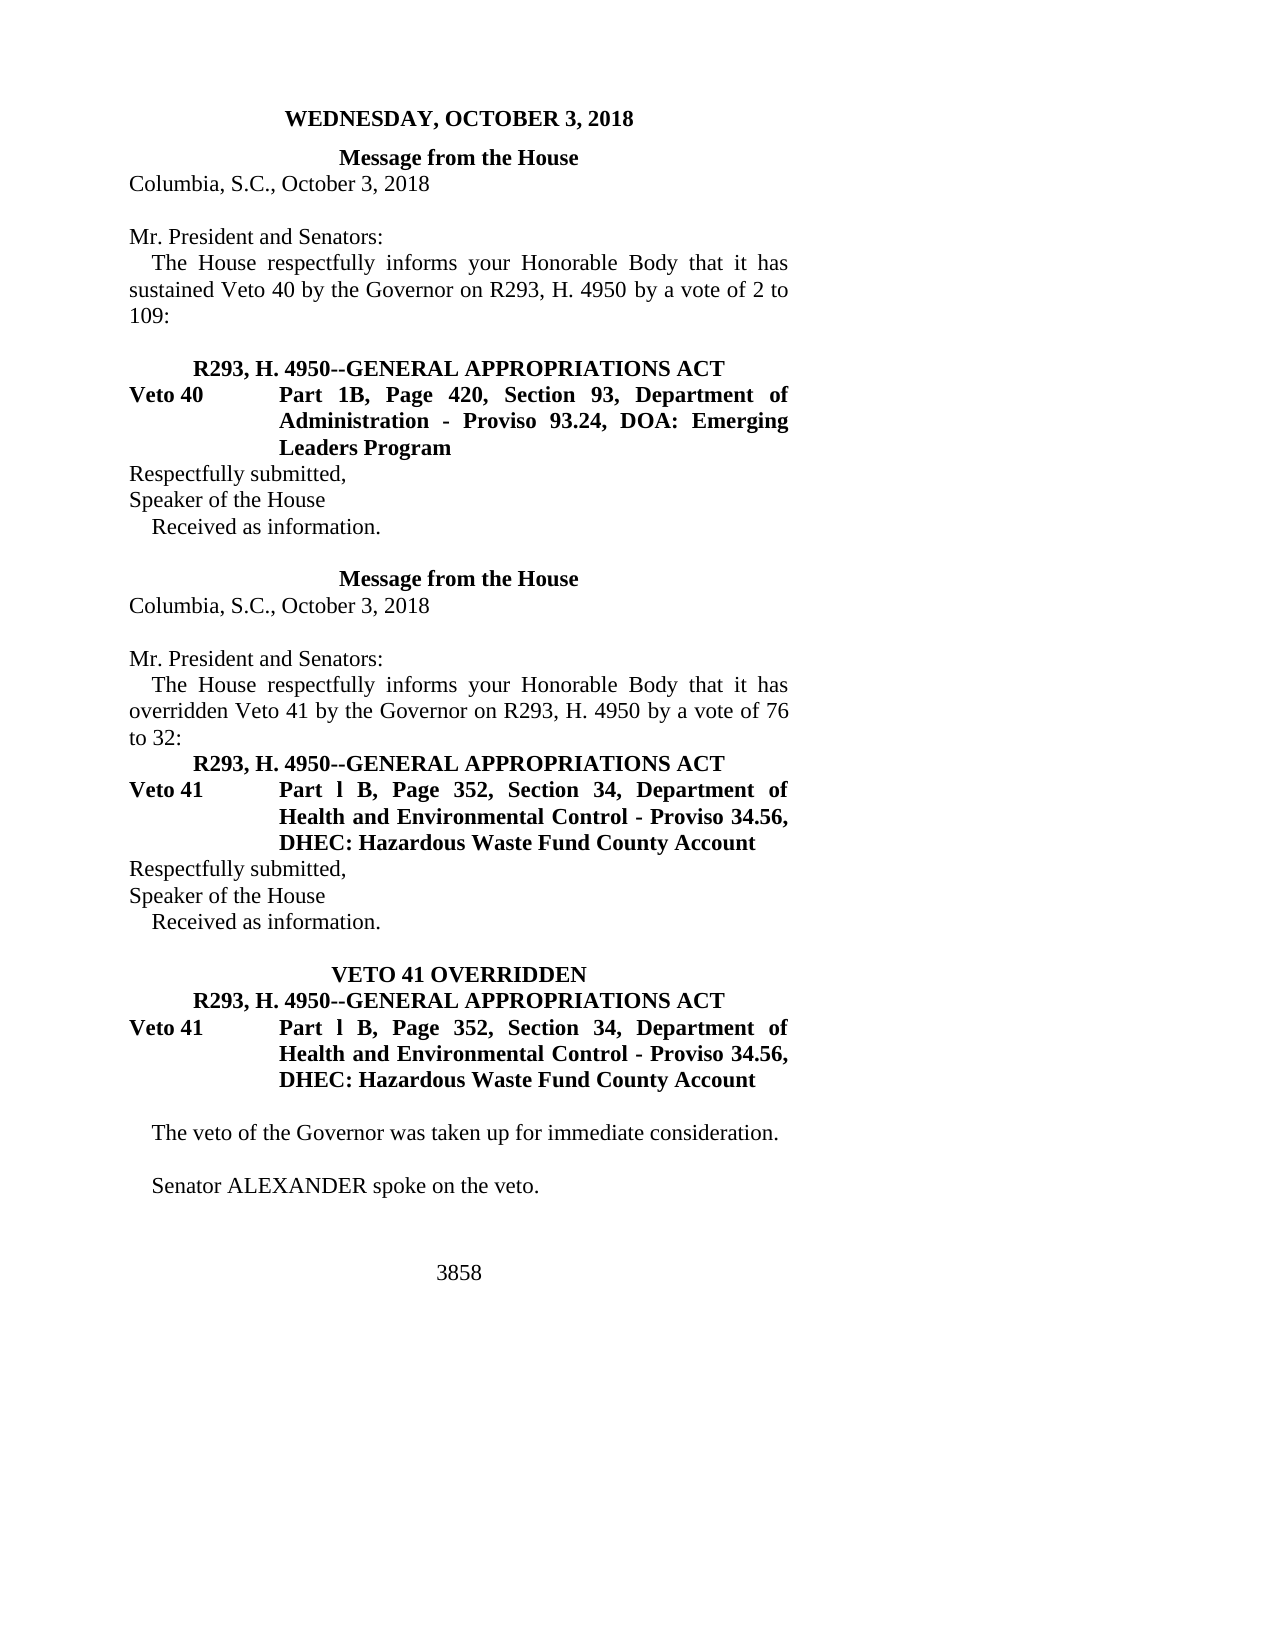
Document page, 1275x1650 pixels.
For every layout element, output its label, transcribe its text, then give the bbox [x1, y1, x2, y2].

text Respectfully submitted, [129, 460, 789, 486]
text Respectfully submitted, [129, 855, 789, 882]
text Mr. President and Senators: [129, 223, 789, 249]
text The House respectfully informs your Honorable Body that it has overridden Veto 41 by the Governor on R293, H. 4950 by a vote of 76 to 32: [129, 671, 789, 750]
text Message from the House [129, 144, 789, 170]
text Veto 41 Part l B, Page 352, Section 34, Department of Health and Environmental Control - Proviso 34.56, DHEC: Hazardous Waste Fund County Account [129, 776, 789, 855]
text Received as information. [129, 908, 789, 934]
text Speaker of the House [129, 882, 789, 908]
text VETO 41 OVERRIDDEN [129, 961, 789, 987]
text R293, H. 4950--GENERAL APPROPRIATIONS ACT [129, 355, 789, 381]
text Received as information. [129, 513, 789, 539]
text R293, H. 4950--GENERAL APPROPRIATIONS ACT [129, 987, 789, 1013]
text Speaker of the House [129, 486, 789, 513]
text Veto 41 Part l B, Page 352, Section 34, Department of Health and Environmental Control - Proviso 34.56, DHEC: Hazardous Waste Fund County Account [129, 1013, 789, 1093]
text Message from the House [129, 566, 789, 592]
text Columbia, S.C., October 3, 2018 [129, 592, 789, 618]
text R293, H. 4950--GENERAL APPROPRIATIONS ACT [129, 750, 789, 776]
text Mr. President and Senators: [129, 644, 789, 671]
text The House respectfully informs your Honorable Body that it has sustained Veto 40 by the Governor on R293, H. 4950 by a vote of 2 to 109: [129, 249, 789, 328]
text The veto of the Governor was taken up for immediate consideration. [129, 1119, 789, 1145]
text Columbia, S.C., October 3, 2018 [129, 170, 789, 197]
text Senator ALEXANDER spoke on the veto. [129, 1172, 789, 1198]
text Veto 40 Part 1B, Page 420, Section 93, Department of Administration - Proviso 93.24, DOA: Emerging Leaders Program [129, 381, 789, 460]
